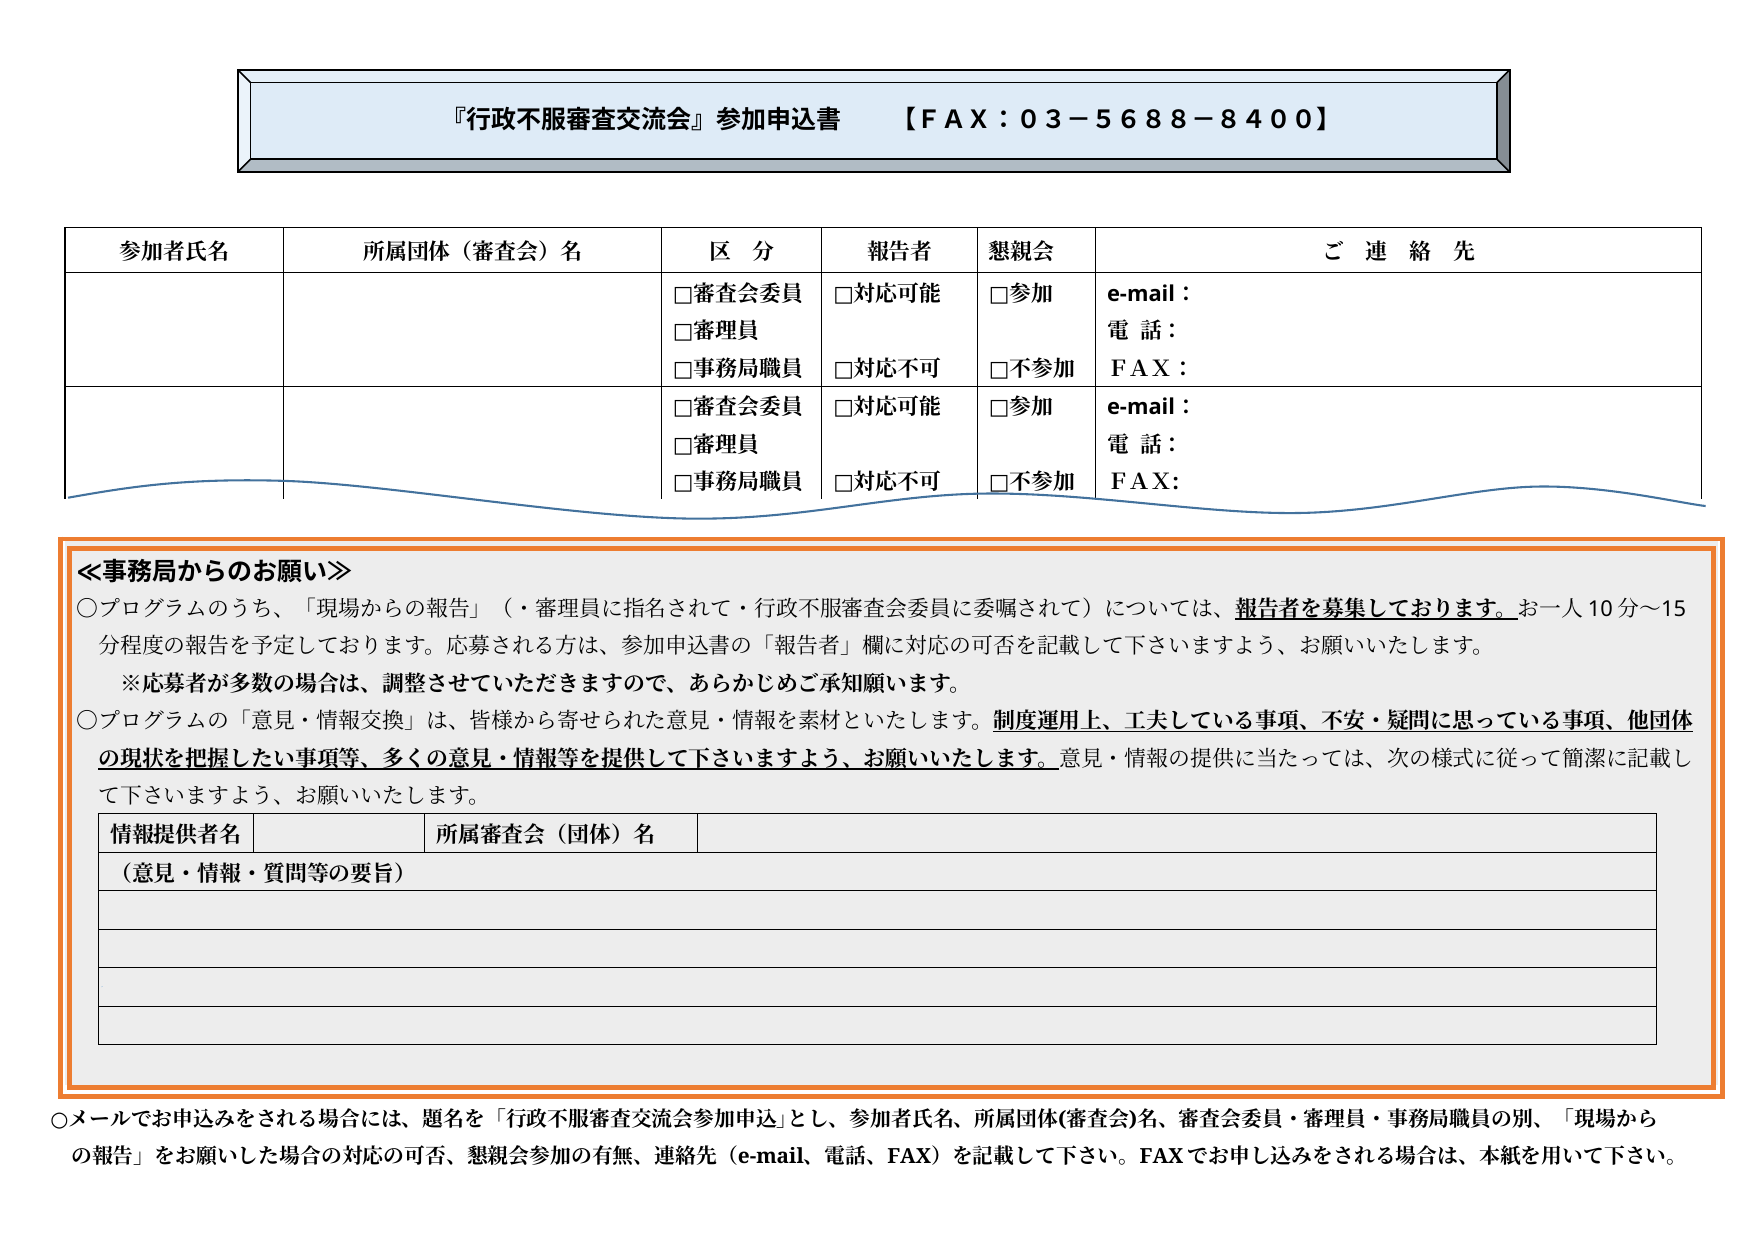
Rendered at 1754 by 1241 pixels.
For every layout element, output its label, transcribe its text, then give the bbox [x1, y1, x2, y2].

table_header 所属団体（審査会）名 [284, 228, 661, 272]
table_cell [66, 387, 283, 499]
text 『行政不服審査交流会』参加申込書 【ＦＡＸ：０３－５６８８－８４００】 [65, 99, 1689, 137]
text ○メールでお申込みをされる場合には、題名を「行政不服審査交流会参加申込｣とし、参加者氏名、所属団体(審査会)名、審査会委員・審理員・事務局職員の別、「現場から [50, 1099, 1689, 1136]
table_header ご 連 絡 先 [1096, 228, 1701, 272]
table_cell □対応可能 □対応不可 [822, 273, 977, 386]
table_cell [284, 387, 661, 499]
table_cell e-mail： 電 話： ＦＡＸ: [1096, 387, 1701, 499]
table_header ≪事務局からのお願い≫ 〇プログラムのうち、「現場からの報告」（・審理員に指名されて・行政不服審査会委員に委嘱されて）については、報告者を募集しております。お一人10分～15分程度の報告を予定しております。応募される方は、参加申込書の「報告者」欄に対応の可否を記載して下さいますよう、お願いいたします。 ※応募者が多数の場合は、調整させていただきますので、あらかじめご承知願います。 〇プログラムの「意見・情報交換」は、皆様から寄せられた意見・情報を素材といたします。制度運用上、工夫している事項、不安・疑問に思っている事項、他団体の現状を把握したい事項等、多くの意見・情報等を提供して下さいますよう、お願いいたします。意見・情報の提供に当たっては、次の様式に従って簡潔に記載して下さいますよう、お願いいたします。 [65, 541, 1718, 1085]
table_header 懇親会 [978, 228, 1095, 272]
table_cell □審査会委員 □審理員 □事務局職員 [662, 273, 821, 386]
table_cell □対応可能 □対応不可 [822, 387, 977, 499]
table_cell □審査会委員 □審理員 □事務局職員 [662, 387, 821, 499]
table_cell □参加 □不参加 [978, 387, 1095, 497]
table_cell [66, 273, 283, 386]
table_cell e-mail： 電 話： ＦＡＸ： [1096, 273, 1701, 386]
table_header 参加者氏名 [66, 228, 283, 272]
table_header 報告者 [822, 228, 977, 272]
table_cell □参加 □不参加 [978, 273, 1095, 386]
text の報告」をお願いした場合の対応の可否、懇親会参加の有無、連絡先（e-mail、電話、FAX）を記載して下さい。FAXでお申し込みをされる場合は、本紙を用いて下さい。 [50, 1136, 1689, 1174]
table_header 区 分 [662, 228, 821, 272]
table_cell [284, 273, 661, 386]
